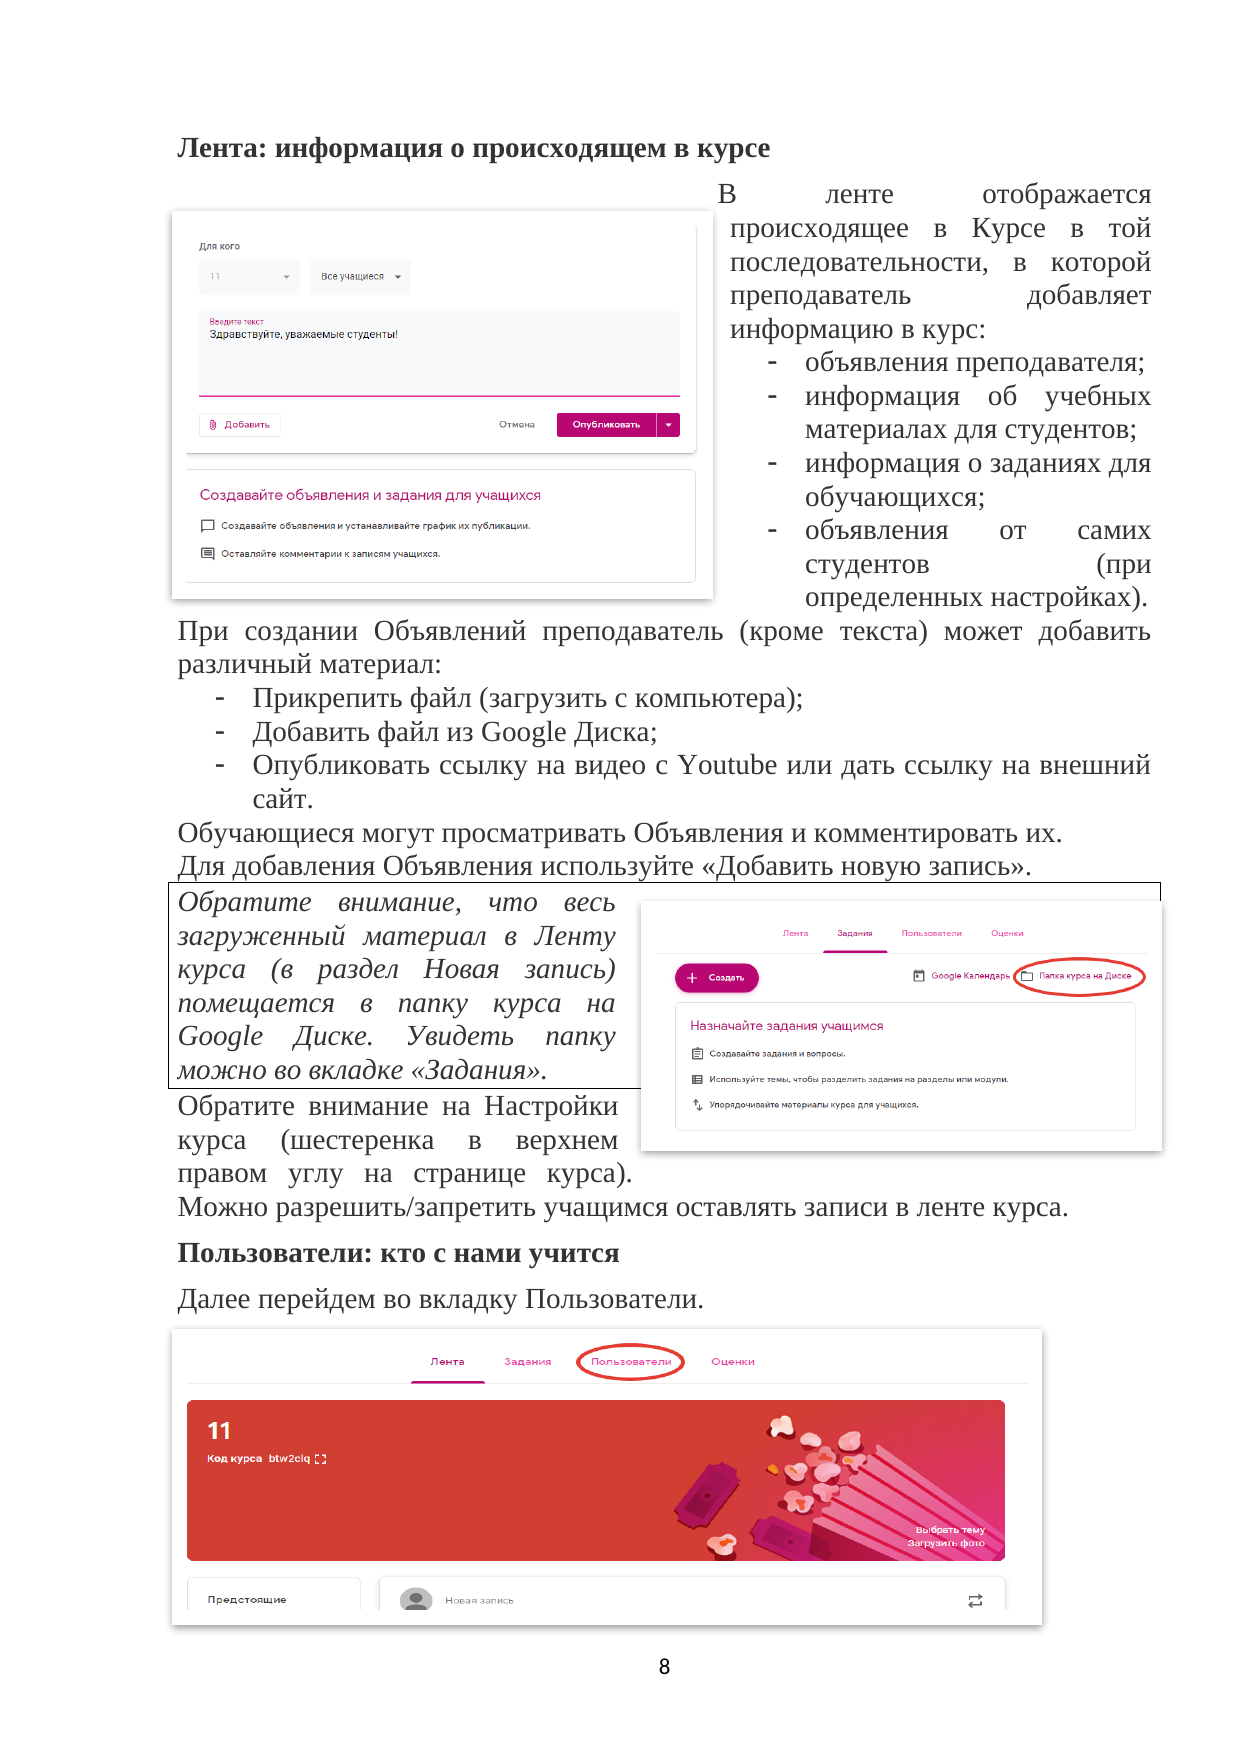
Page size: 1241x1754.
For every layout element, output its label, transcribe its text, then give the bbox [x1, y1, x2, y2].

text В ленте отображается происходящее в Курсе в той последовательности, в которой преподаватель добавляет информацию в курс: [177, 177, 1152, 344]
text Далее перейдем во вкладку Пользователи. [177, 1281, 1152, 1314]
text При создании Объявлений преподаватель (кроме текста) может добавить различный материал: [177, 613, 1152, 680]
subtitle Пользователи: кто с нами учится [177, 1235, 1152, 1268]
subtitle Лента: информация о происходящем в курсе [177, 131, 1152, 164]
text Обучающиеся могут просматривать Объявления и комментировать их. [177, 815, 1152, 848]
list Добавить файл из Google Диска; [215, 714, 1152, 747]
list информация о заданиях для обучающихся; [718, 445, 1152, 512]
list информация об учебных материалах для студентов; [718, 378, 1152, 445]
list объявления от самих студентов (при определенных настройках). [215, 512, 1152, 613]
text Для добавления Объявления используйте «Добавить новую запись». [177, 848, 1152, 882]
text Обратите внимание, что весь загруженный материал в Ленту курса (в раздел Новая запись) помещается в папку курса на Google Диске. Увидеть папку можно во вкладке «Задания». [169, 883, 1160, 1088]
list Прикрепить файл (загрузить с компьютера); [215, 680, 1152, 714]
text Обратите внимание на Настройки курса (шестеренка в верхнем правом углу на странице курса). Можно разрешить/запретить учащимся оставлять записи в ленте курса. [177, 1089, 1152, 1222]
picture [186, 225, 698, 584]
picture [656, 916, 1147, 1137]
list Опубликовать ссылку на видео с Youtube или дать ссылку на внешний сайт. [215, 747, 1152, 815]
list объявления преподавателя; [718, 344, 1152, 378]
picture [187, 1343, 1028, 1610]
